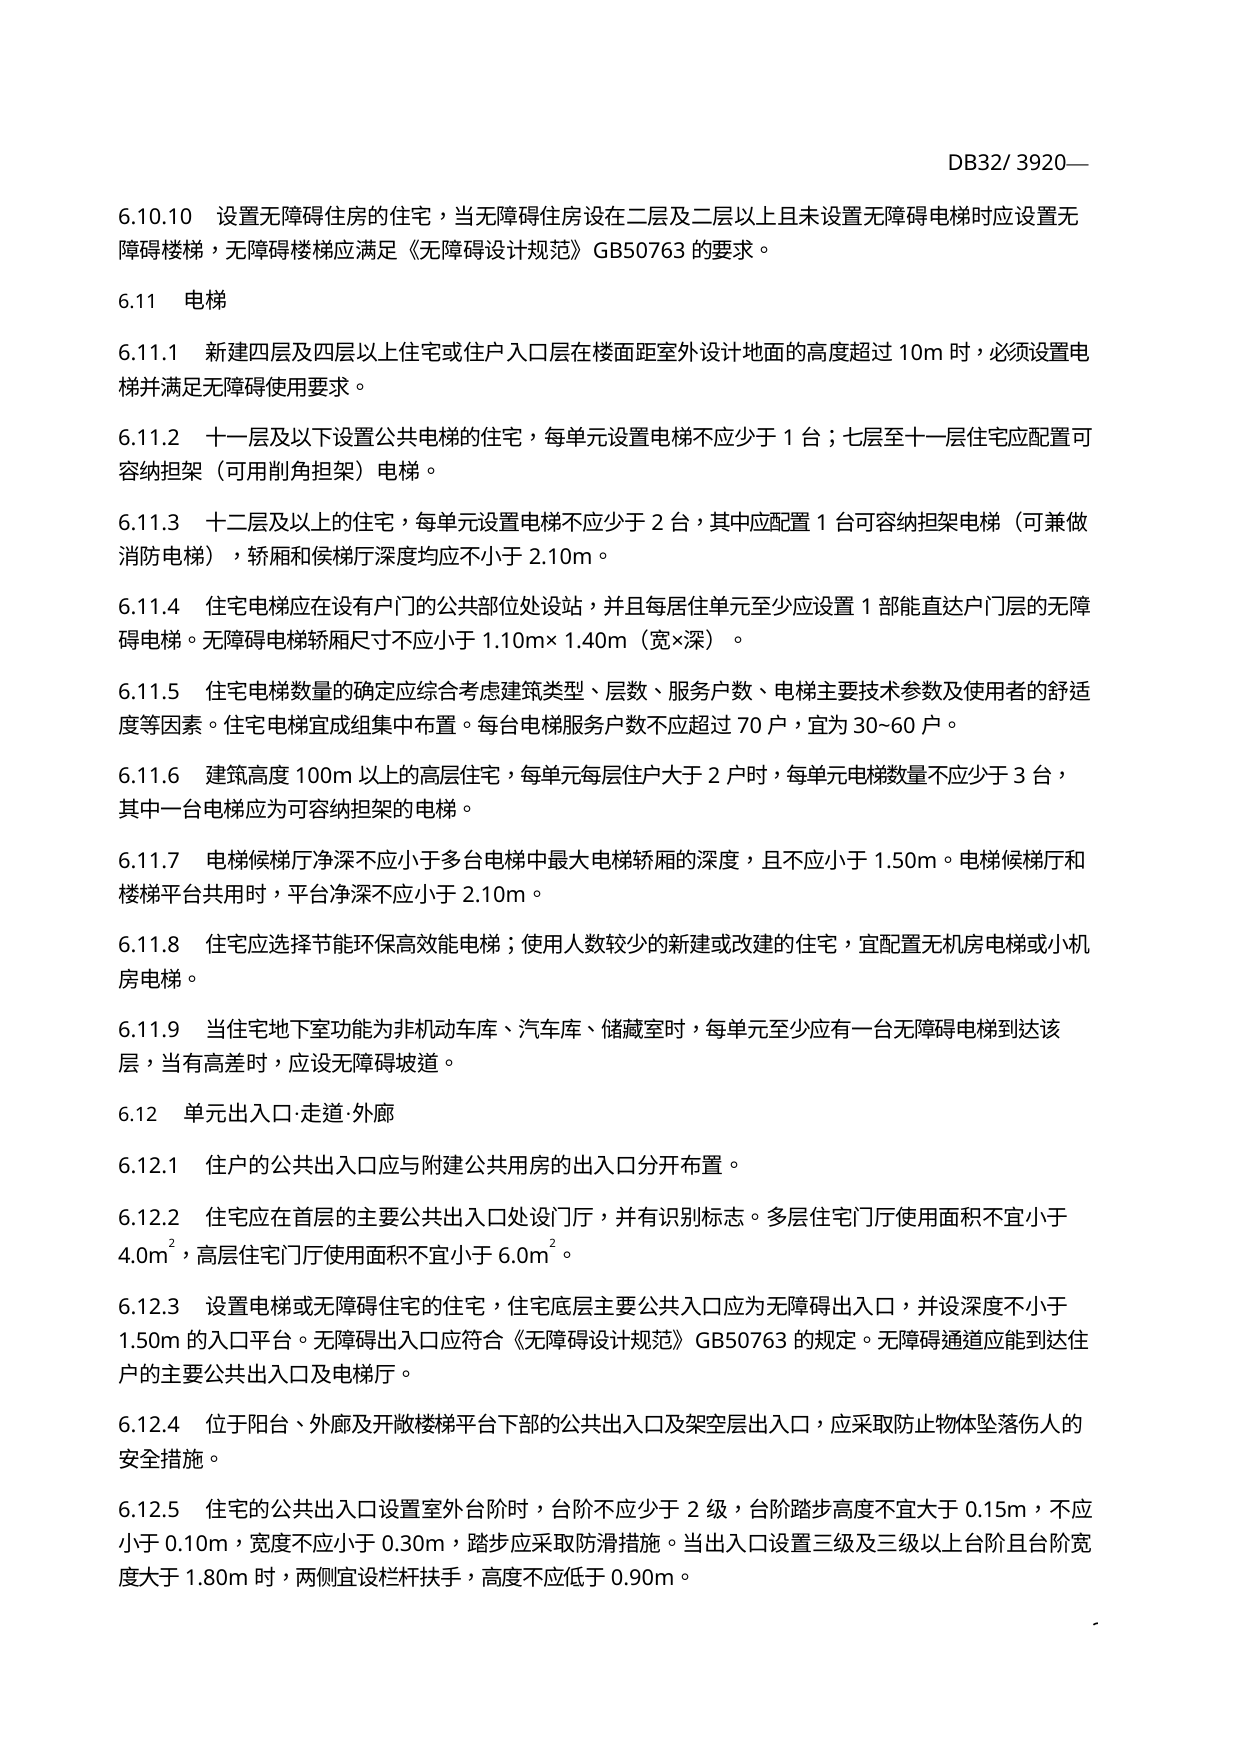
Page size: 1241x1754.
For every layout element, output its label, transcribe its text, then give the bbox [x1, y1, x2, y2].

list 新建四层及四层以上住宅或住户入口层在楼面距室外设计地面的高度超过 10m 时，必须设置电梯并满足无障碍使用要求。 [118, 337, 1093, 401]
list 住宅应在首层的主要公共出入口处设门厅，并有识别标志。多层住宅门厅使用面积不宜小于4.0m2，高层住宅门厅使用面积不宜小于 6.0m2。 [118, 1202, 1082, 1269]
list 电梯候梯厅净深不应小于多台电梯中最大电梯轿厢的深度，且不应小于 1.50m。电梯候梯厅和楼梯平台共用时，平台净深不应小于 2.10m。 [118, 845, 1093, 909]
list 设置无障碍住房的住宅，当无障碍住房设在二层及二层以上且未设置无障碍电梯时应设置无障碍楼梯，无障碍楼梯应满足《无障碍设计规范》GB50763 的要求。 [118, 201, 1093, 265]
list 住宅电梯应在设有户门的公共部位处设站，并且每居住单元至少应设置 1 部能直达户门层的无障碍电梯。无障碍电梯轿厢尺寸不应小于 1.10m× 1.40m（宽×深）。 [118, 591, 1093, 655]
list 住宅应选择节能环保高效能电梯；使用人数较少的新建或改建的住宅，宜配置无机房电梯或小机房电梯。 [118, 929, 1093, 993]
list 单元出入口·走道·外廊 [118, 1098, 1157, 1128]
list 设置电梯或无障碍住宅的住宅，住宅底层主要公共入口应为无障碍出入口，并设深度不小于1.50m 的入口平台。无障碍出入口应符合《无障碍设计规范》GB50763 的规定。无障碍通道应能到达住户的主要公共出入口及电梯厅。 [118, 1291, 1092, 1389]
list 建筑高度 100m 以上的高层住宅，每单元每层住户大于 2 户时，每单元电梯数量不应少于 3 台， 其中一台电梯应为可容纳担架的电梯。 [118, 760, 1093, 824]
list 十一层及以下设置公共电梯的住宅，每单元设置电梯不应少于 1 台；七层至十一层住宅应配置可容纳担架（可用削角担架）电梯。 [118, 422, 1093, 486]
list 当住宅地下室功能为非机动车库、汽车库、储藏室时，每单元至少应有一台无障碍电梯到达该层，当有高差时，应设无障碍坡道。 [118, 1014, 1093, 1078]
list 住户的公共出入口应与附建公共用房的出入口分开布置。 [118, 1150, 1157, 1180]
list 电梯 [118, 286, 1157, 315]
list 十二层及以上的住宅，每单元设置电梯不应少于 2 台，其中应配置 1 台可容纳担架电梯（可兼做消防电梯），轿厢和侯梯厅深度均应不小于 2.10m。 [118, 506, 1093, 570]
list 位于阳台、外廊及开敞楼梯平台下部的公共出入口及架空层出入口，应采取防止物体坠落伤人的安全措施。 [118, 1409, 1093, 1473]
list 住宅的公共出入口设置室外台阶时，台阶不应少于 2 级，台阶踏步高度不宜大于 0.15m，不应小于 0.10m，宽度不应小于 0.30m，踏步应采取防滑措施。当出入口设置三级及三级以上台阶且台阶宽度大于 1.80m 时，两侧宜设栏杆扶手，高度不应低于 0.90m。 [118, 1494, 1093, 1592]
list 住宅电梯数量的确定应综合考虑建筑类型、层数、服务户数、电梯主要技术参数及使用者的舒适度等因素。住宅电梯宜成组集中布置。每台电梯服务户数不应超过 70 户，宜为 30~60 户。 [118, 676, 1093, 739]
